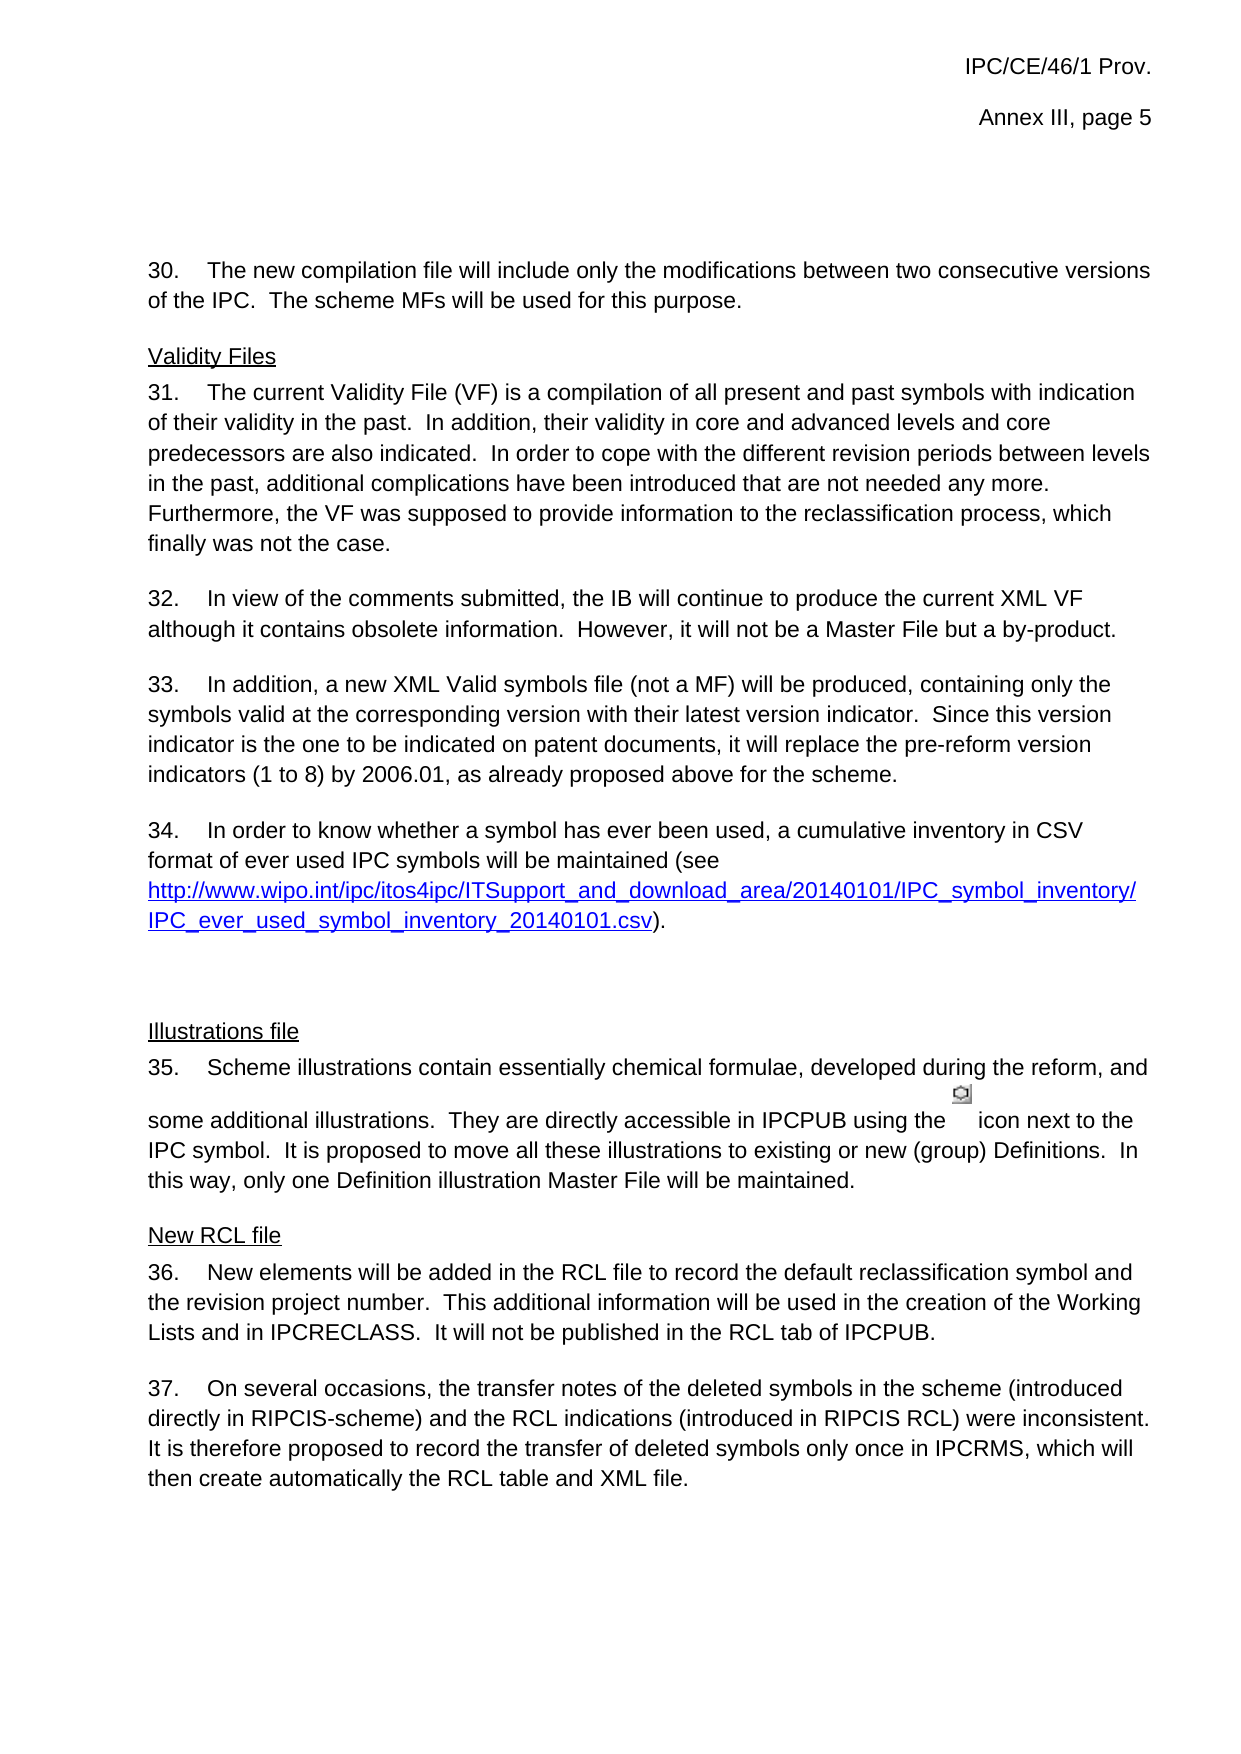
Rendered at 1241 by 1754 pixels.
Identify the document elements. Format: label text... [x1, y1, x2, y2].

list In addition, a new XML Valid symbols file (not a MF) will be produced, containing only the symbols valid at the corresponding version with their latest version indicator. Since this version indicator is the one to be indicated on patent documents, it will replace the pre-reform version indicators (1 to 8) by 2006.01, as already proposed above for the scheme. [148, 671, 1152, 788]
list In order to know whether a symbol has ever been used, a cumulative inventory in CSV format of ever used IPC symbols will be maintained (see http://www.wipo.int/ipc/itos4ipc/ITSupport_and_download_area/20140101/IPC_symbol_inventory/IPC_ever_used_symbol_inventory_20140101.csv). [148, 817, 1152, 934]
subtitle New RCL file [148, 1222, 1152, 1249]
list On several occasions, the transfer notes of the deleted symbols in the scheme (introduced directly in RIPCIS-scheme) and the RCL indications (introduced in RIPCIS RCL) were inconsistent. It is therefore proposed to record the transfer of deleted symbols only once in IPCRMS, which will then create automatically the RCL table and XML file. [148, 1374, 1152, 1491]
list The new compilation file will include only the modifications between two consecutive versions of the IPC. The scheme MFs will be used for this purpose. [148, 257, 1152, 314]
picture [952, 1084, 972, 1104]
list New elements will be added in the RCL file to record the default reclassification symbol and the revision project number. This additional information will be used in the creation of the Working Lists and in IPCRECLASS. It will not be published in the RCL tab of IPCPUB. [148, 1259, 1152, 1346]
list The current Validity File (VF) is a compilation of all present and past symbols with indication of their validity in the past. In addition, their validity in core and advanced levels and core predecessors are also indicated. In order to cope with the different revision periods between levels in the past, additional complications have been introduced that are not needed any more. Furthermore, the VF was supposed to provide information to the reclassification process, which finally was not the case. [148, 379, 1152, 557]
list Scheme illustrations contain essentially chemical formulae, developed during the reform, and some additional illustrations. They are directly accessible in IPCPUB using the icon next to the IPC symbol. It is proposed to move all these illustrations to existing or new (group) Definitions. In this way, only one Definition illustration Master File will be maintained. [148, 1054, 1152, 1193]
subtitle Illustrations file [148, 1018, 1152, 1044]
subtitle Validity Files [148, 343, 1152, 369]
list In view of the comments submitted, the IB will continue to produce the current XML VF although it contains obsolete information. However, it will not be a Master File but a by-product. [148, 585, 1152, 642]
